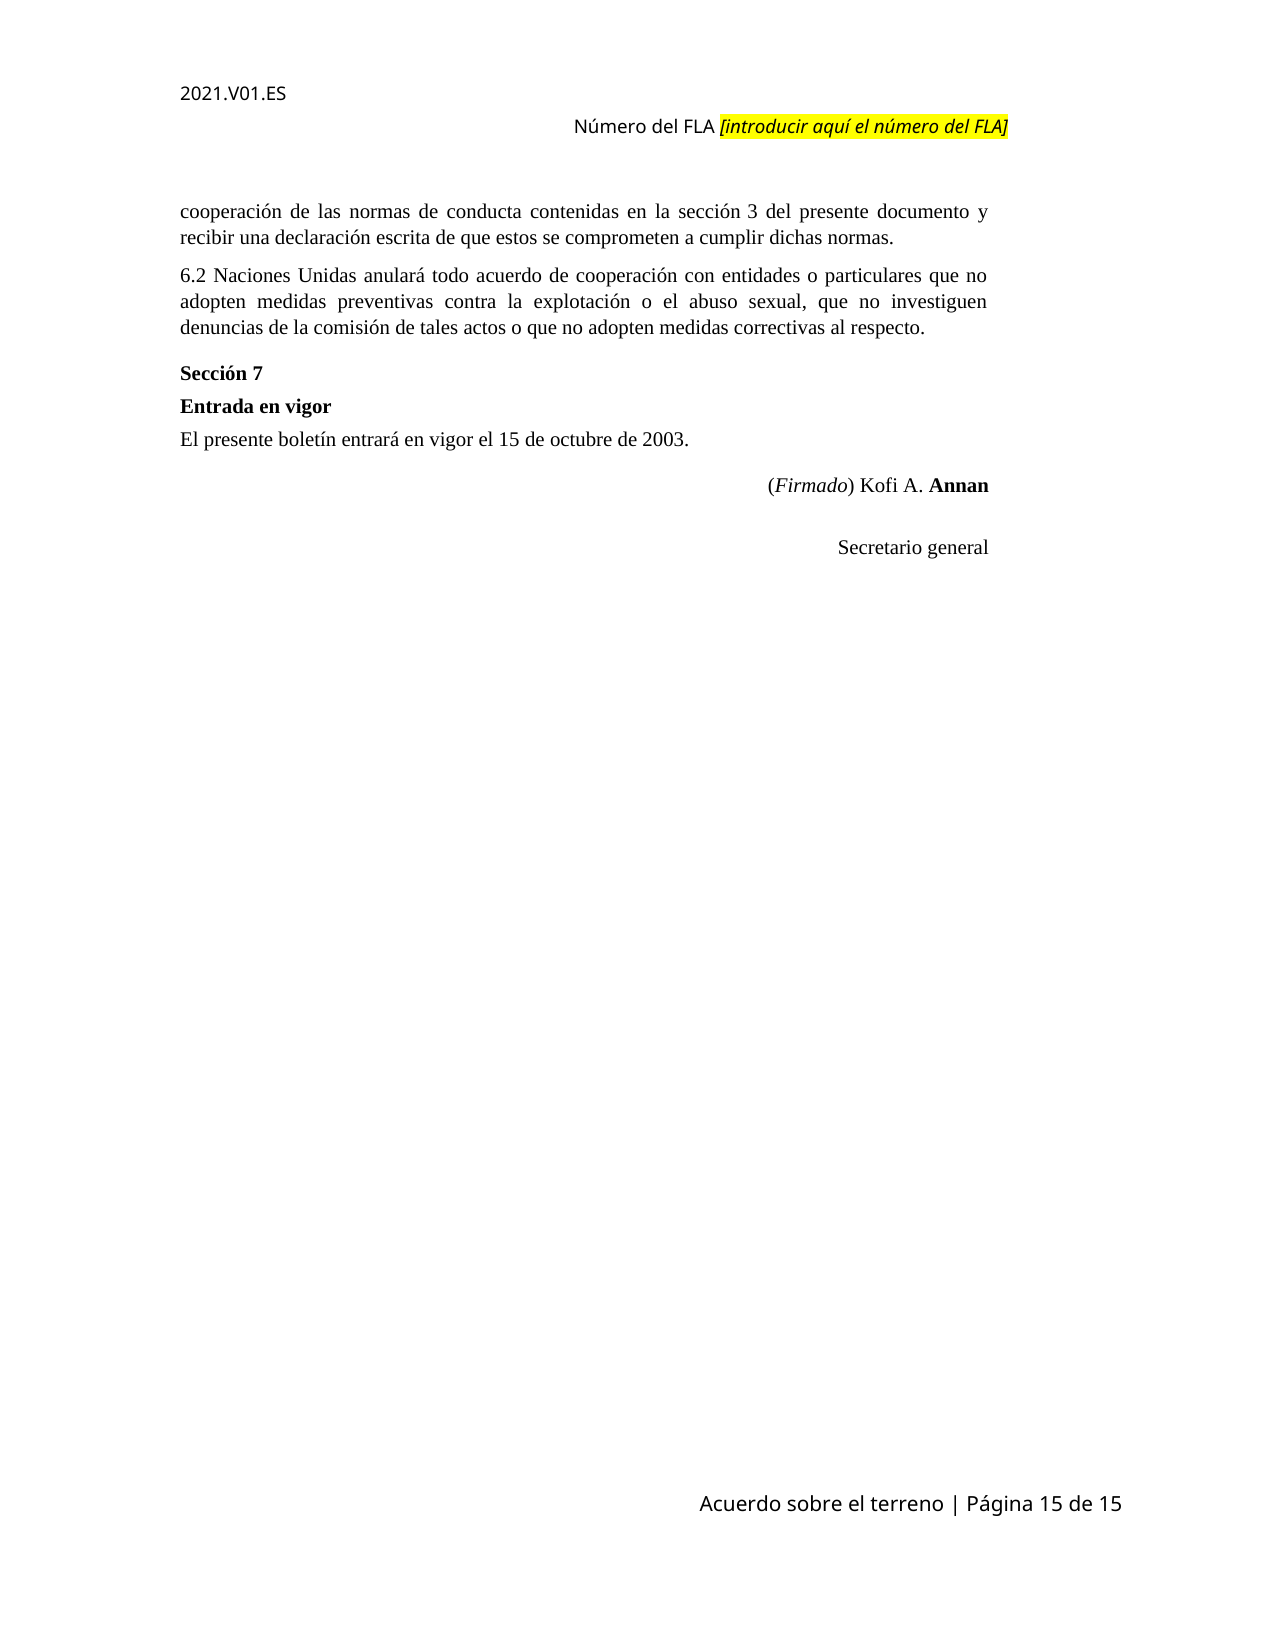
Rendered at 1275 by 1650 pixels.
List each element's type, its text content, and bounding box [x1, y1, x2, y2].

text Sección 7 [180, 353, 1122, 387]
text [180, 199, 989, 249]
text El presente boletín entrará en vigor el 15 de octubre de 2003. [180, 420, 1122, 453]
text 6.2 Naciones Unidas anulará todo acuerdo de cooperación con entidades o particulares que no adopten medidas preventivas contra la explotación o el abuso sexual, que no investiguen denuncias de la comisión de tales actos o que no adopten medidas correctivas al respecto. [180, 263, 989, 339]
text Entrada en vigor [180, 387, 1122, 420]
text Secretario general [180, 528, 989, 561]
text (Firmado) Kofi A. Annan [180, 466, 989, 499]
